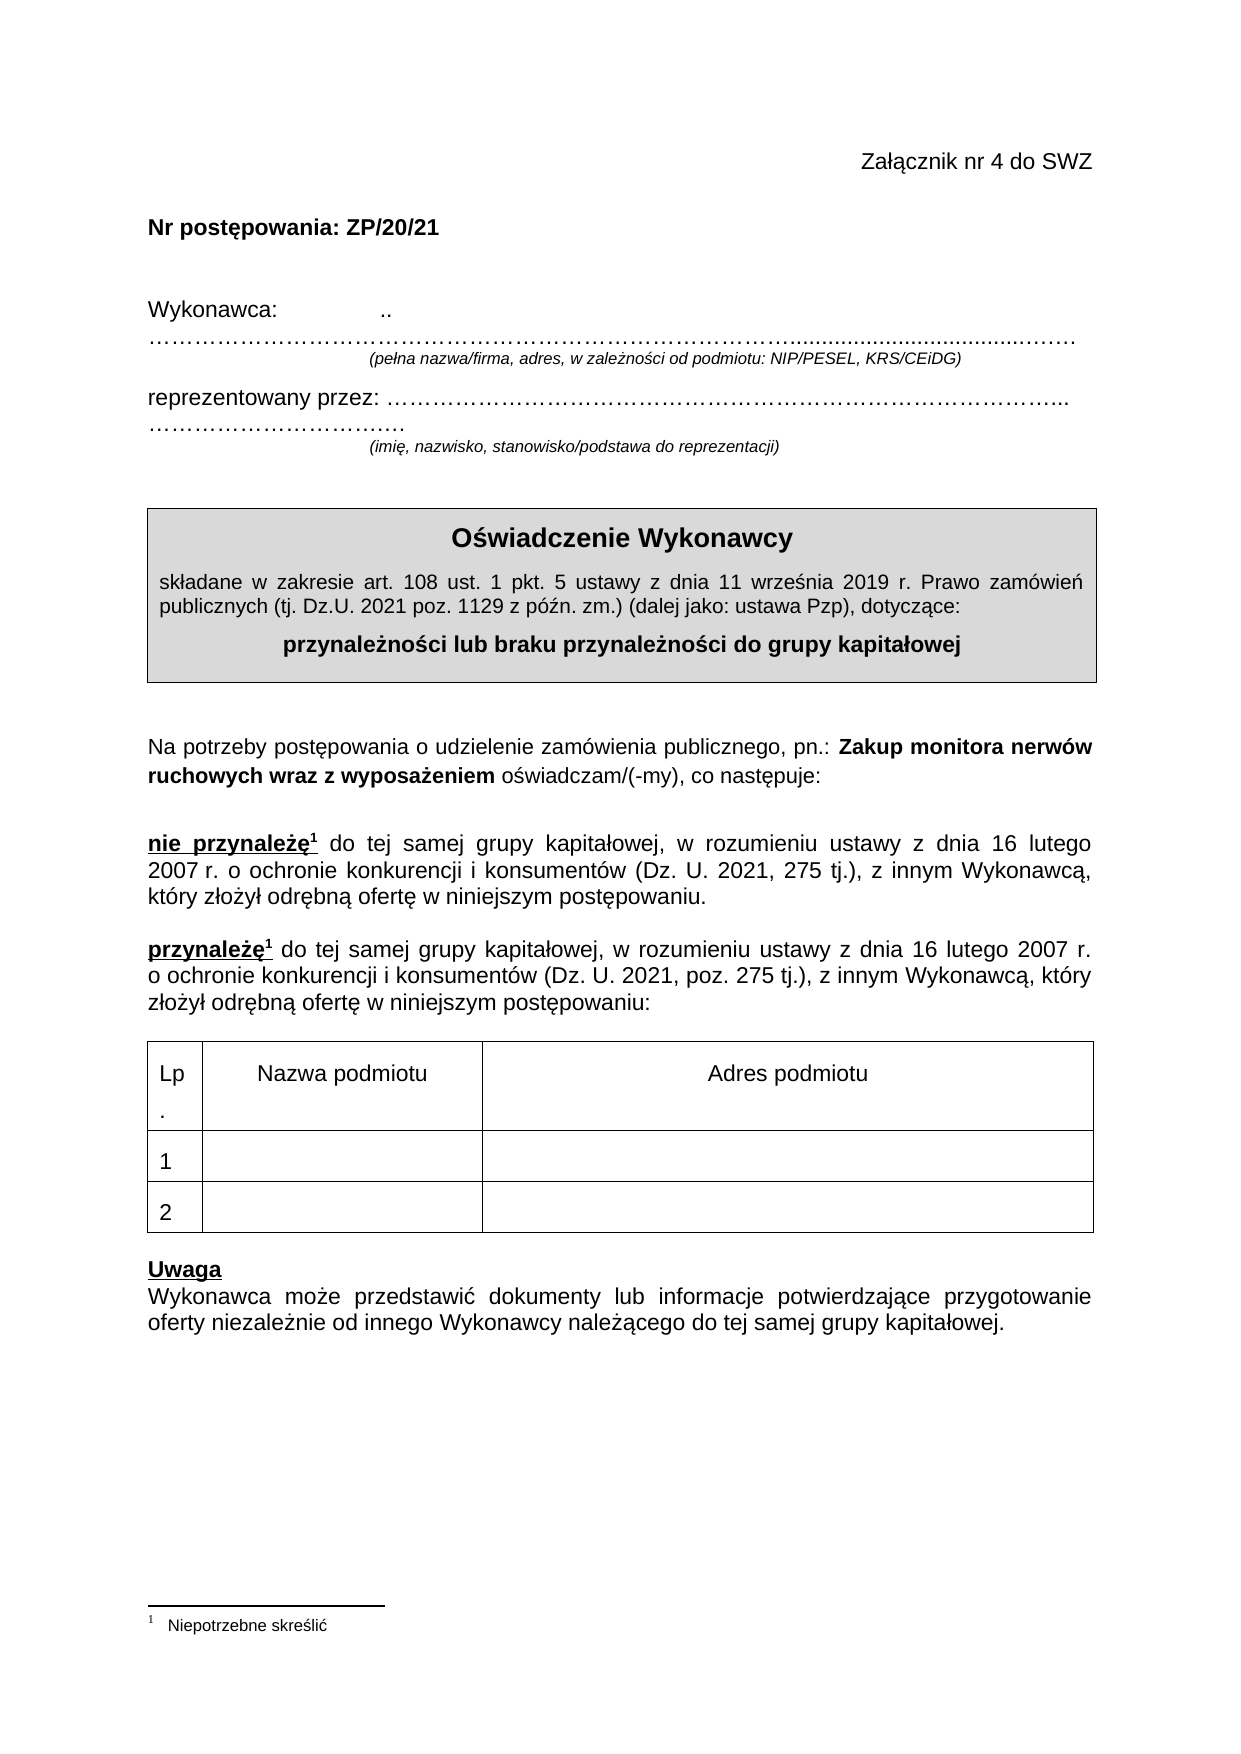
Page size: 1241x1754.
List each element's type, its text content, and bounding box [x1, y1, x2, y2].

table_cell [203, 1182, 482, 1232]
text (pełna nazwa/firma, adres, w zależności od podmiotu: NIP/PESEL, KRS/CEiDG) [369, 349, 1092, 368]
subtitle Załącznik nr 4 do SWZ [207, 148, 1092, 174]
text Na potrzeby postępowania o udzielenie zamówienia publicznego, pn.: Zakup monitora nerwów ruchowych wraz z wyposażeniem oświadczam/(-my), co następuje: [148, 733, 1092, 788]
text nie przynależę1 do tej samej grupy kapitałowej, w rozumieniu ustawy z dnia 16 lutego 2007 r. o ochronie konkurencji i konsumentów (Dz. U. 2021, 275 tj.), z innym Wykonawcą, który złożył odrębną ofertę w niniejszym postępowaniu. [148, 830, 1092, 909]
table_cell [203, 1131, 482, 1181]
text Uwaga [148, 1245, 1092, 1283]
table_cell [483, 1182, 1093, 1232]
table_cell 1 [148, 1131, 202, 1181]
table_cell 2 [148, 1182, 202, 1232]
text Wykonawca: ..………………………………………………………………………….....................................….… [148, 296, 1092, 349]
text Nr postępowania: ZP/20/21 [148, 213, 1092, 240]
text reprezentowany przez: ……………………………………………………………………………...………………………….… [148, 384, 1092, 436]
text (imię, nazwisko, stanowisko/podstawa do reprezentacji) [369, 436, 1093, 456]
table_header Oświadczenie Wykonawcy składane w zakresie art. 108 ust. 1 pkt. 5 ustawy z dnia 11 września 2019 r. Prawo zamówień publicznych (tj. Dz.U. 2021 poz. 1129 z późn. zm.) (dalej jako: ustawa Pzp), dotyczące: przynależności lub braku przynależności do grupy kapitałowej [148, 509, 1096, 682]
table_header Lp. [148, 1042, 202, 1130]
table_cell [483, 1131, 1093, 1181]
text Wykonawca może przedstawić dokumenty lub informacje potwierdzające przygotowanie oferty niezależnie od innego Wykonawcy należącego do tej samej grupy kapitałowej. [148, 1283, 1092, 1336]
text przynależę do tej samej grupy kapitałowej, w rozumieniu ustawy z dnia 16 lutego 2007 r. o ochronie konkurencji i konsumentów (Dz. U. 2021, poz. 275 tj.), z innym Wykonawcą, który złożył odrębną ofertę w niniejszym postępowaniu: [148, 936, 1092, 1015]
table_header Nazwa podmiotu [203, 1042, 482, 1130]
table_header Adres podmiotu [483, 1042, 1093, 1130]
